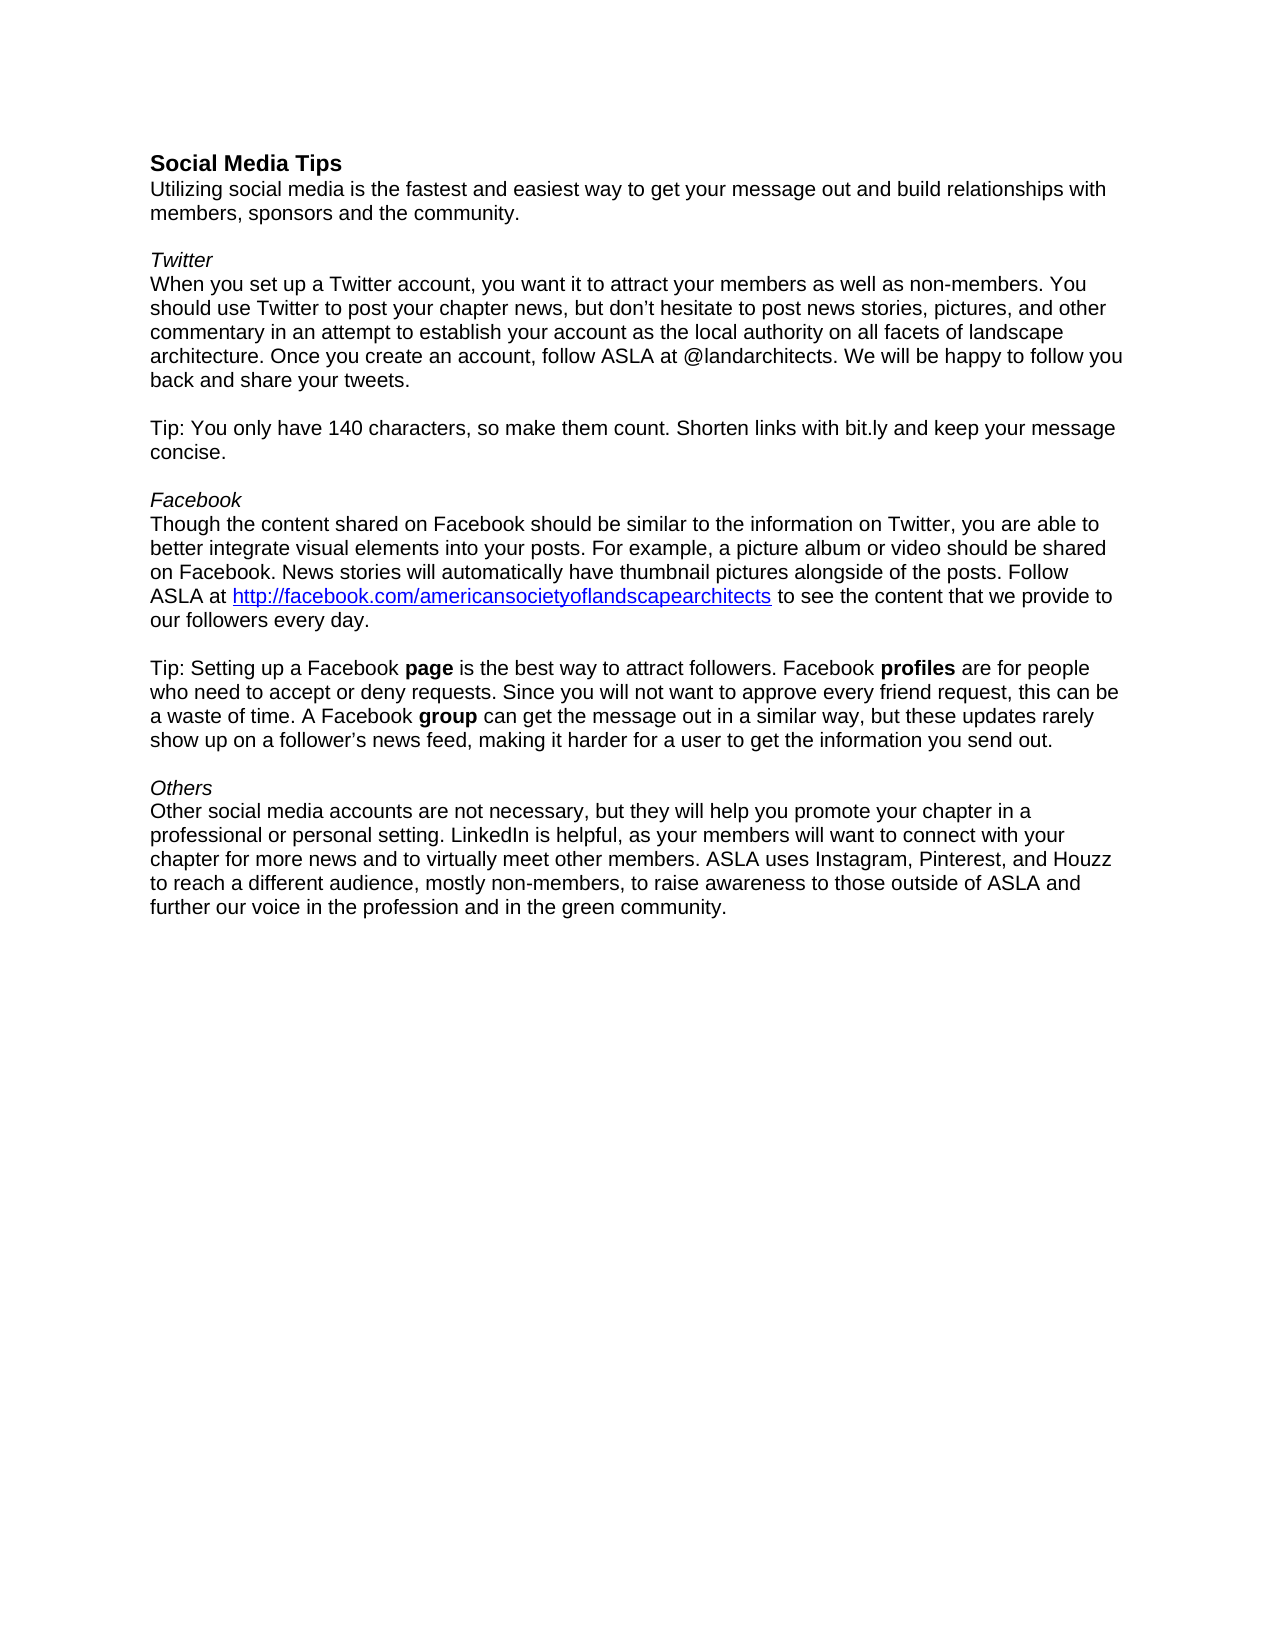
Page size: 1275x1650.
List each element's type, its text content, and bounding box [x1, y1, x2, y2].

text Utilizing social media is the fastest and easiest way to get your message out and build relationships with members, sponsors and the community. [150, 176, 1125, 224]
text Facebook [150, 488, 1125, 512]
text Tip: Setting up a Facebook page is the best way to attract followers. Facebook profiles are for people who need to accept or deny requests. Since you will not want to approve every friend request, this can be a waste of time. A Facebook group can get the message out in a similar way, but these updates rarely show up on a follower’s news feed, making it harder for a user to get the information you send out. [150, 656, 1125, 751]
text Twitter [150, 248, 1125, 272]
text Tip: You only have 140 characters, so make them count. Shorten links with bit.ly and keep your message concise. [150, 416, 1125, 464]
text Though the content shared on Facebook should be similar to the information on Twitter, you are able to better integrate visual elements into your posts. For example, a picture album or video should be shared on Facebook. News stories will automatically have thumbnail pictures alongside of the posts. Follow ASLA at http://facebook.com/americansocietyoflandscapearchitects to see the content that we provide to our followers every day. [150, 512, 1125, 632]
text Other social media accounts are not necessary, but they will help you promote your chapter in a professional or personal setting. LinkedIn is helpful, as your members will want to connect with your chapter for more news and to virtually meet other members. ASLA uses Instagram, Pinterest, and Houzz to reach a different audience, mostly non-members, to raise awareness to those outside of ASLA and further our voice in the profession and in the green community. [150, 799, 1125, 919]
text Social Media Tips [150, 150, 1125, 176]
text When you set up a Twitter account, you want it to attract your members as well as non-members. You should use Twitter to post your chapter news, but don’t hesitate to post news stories, pictures, and other commentary in an attempt to establish your account as the local authority on all facets of landscape architecture. Once you create an account, follow ASLA at @landarchitects. We will be happy to follow you back and share your tweets. [150, 272, 1125, 392]
text Others [150, 775, 1125, 799]
